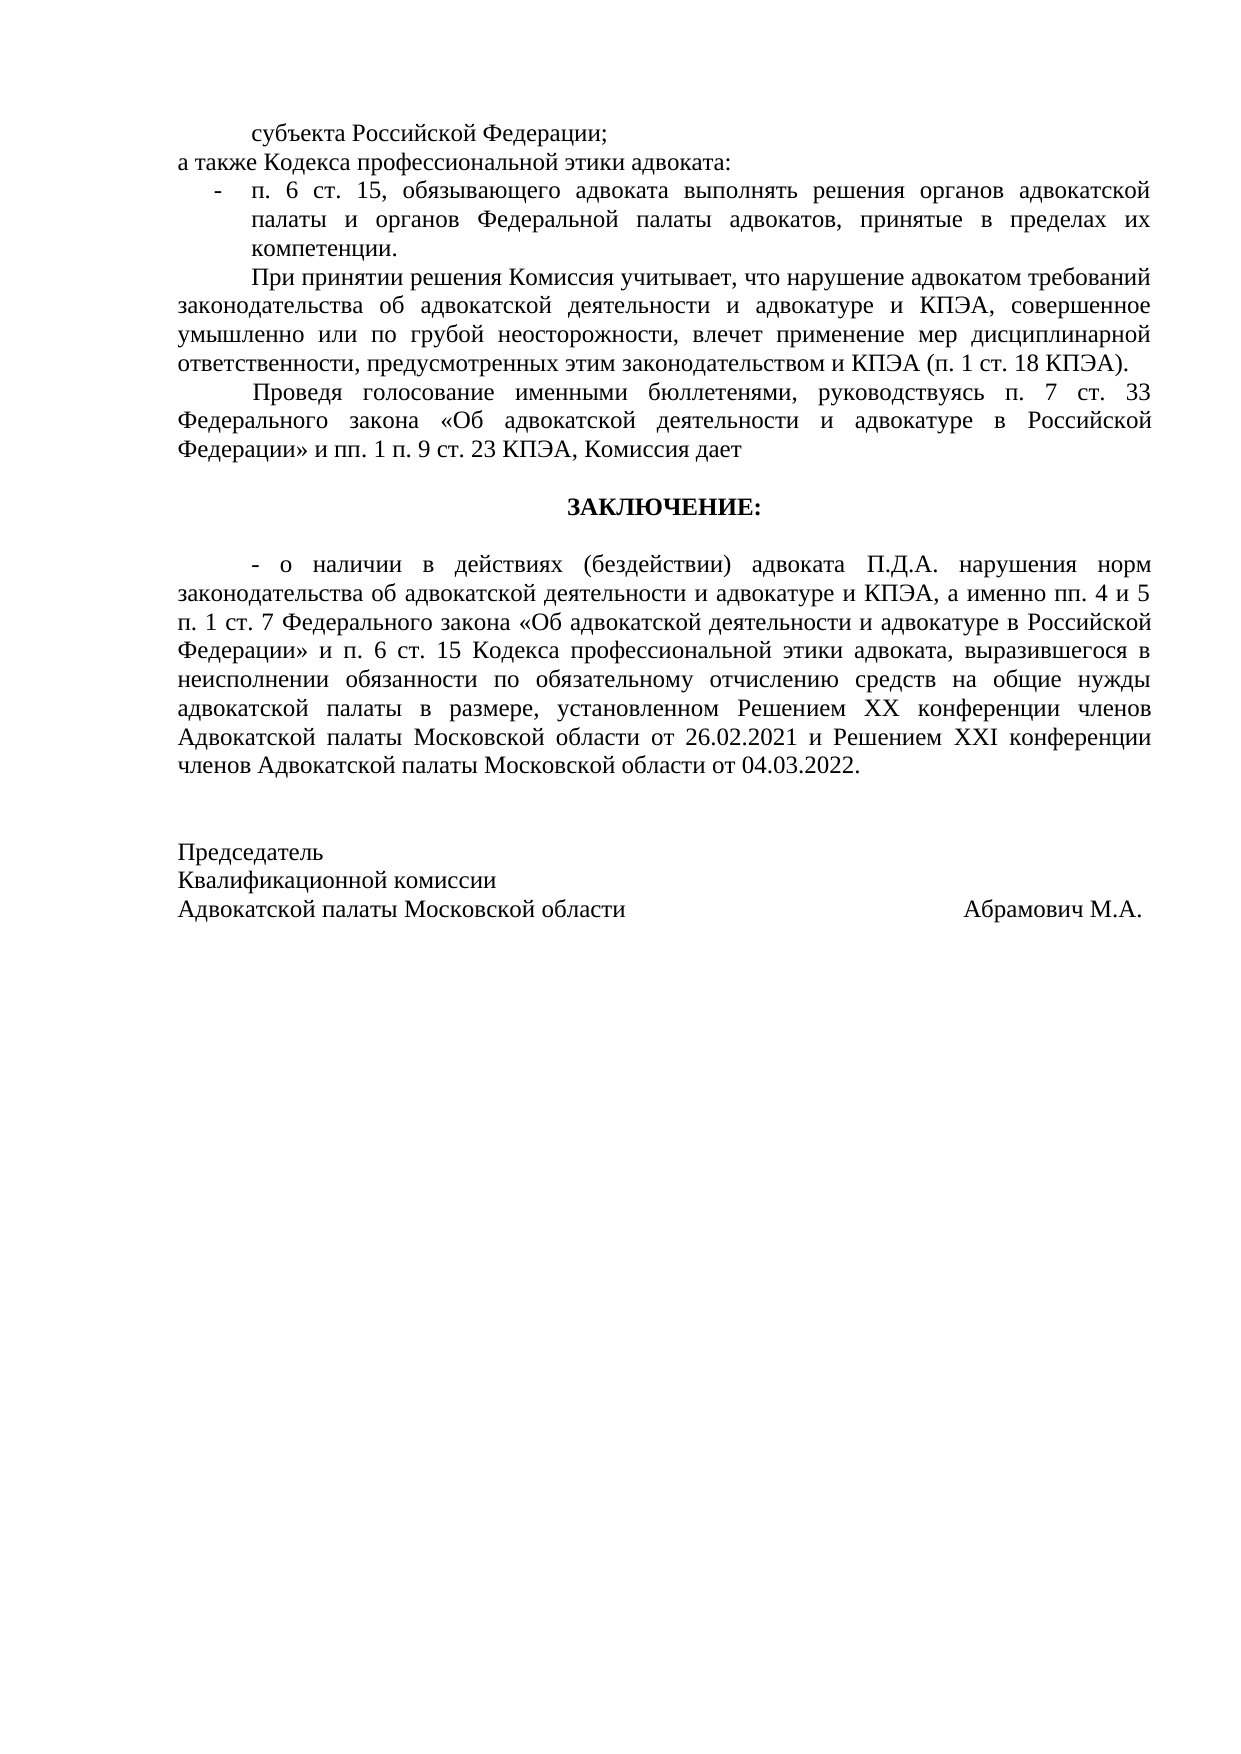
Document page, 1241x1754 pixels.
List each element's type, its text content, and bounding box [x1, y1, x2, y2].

list п. 6 ст. 15, обязывающего адвоката выполнять решения органов адвокатской палаты и органов Федеральной палаты адвокатов, принятые в пределах их компетенции. [213, 176, 1152, 262]
text - о наличии в действиях (бездействии) адвоката П.Д.А. нарушения норм законодательства об адвокатской деятельности и адвокатуре и КПЭА, а именно пп. 4 и 5 п. 1 ст. 7 Федерального закона «Об адвокатской деятельности и адвокатуре в Российской Федерации» и п. 6 ст. 15 Кодекса профессиональной этики адвоката, выразившегося в неисполнении обязанности по обязательному отчислению средств на общие нужды адвокатской палаты в размере, установленном Решением XX конференции членов Адвокатской палаты Московской области от 26.02.2021 и Решением XXI конференции членов Адвокатской палаты Московской области от 04.03.2022. [177, 549, 1152, 779]
text Проведя голосование именными бюллетенями, руководствуясь п. 7 ст. 33 Федерального закона «Об адвокатской деятельности и адвокатуре в Российской Федерации» и пп. 1 п. 9 ст. 23 КПЭА, Комиссия дает [177, 377, 1152, 463]
text а также Кодекса профессиональной этики адвоката: [177, 147, 1152, 176]
text Квалификационной комиссии [177, 866, 1152, 894]
text При принятии решения Комиссия учитывает, что нарушение адвокатом требований законодательства об адвокатской деятельности и адвокатуре и КПЭА, совершенное умышленно или по грубой неосторожности, влечет применение мер дисциплинарной ответственности, предусмотренных этим законодательством и КПЭА (п. 1 ст. 18 КПЭА). [177, 262, 1152, 377]
text ЗАКЛЮЧЕНИЕ: [177, 492, 1152, 521]
text Адвокатской палаты Московской области Абрамович М.А. [177, 894, 1152, 923]
text Председатель [177, 837, 1152, 866]
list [213, 118, 1152, 147]
